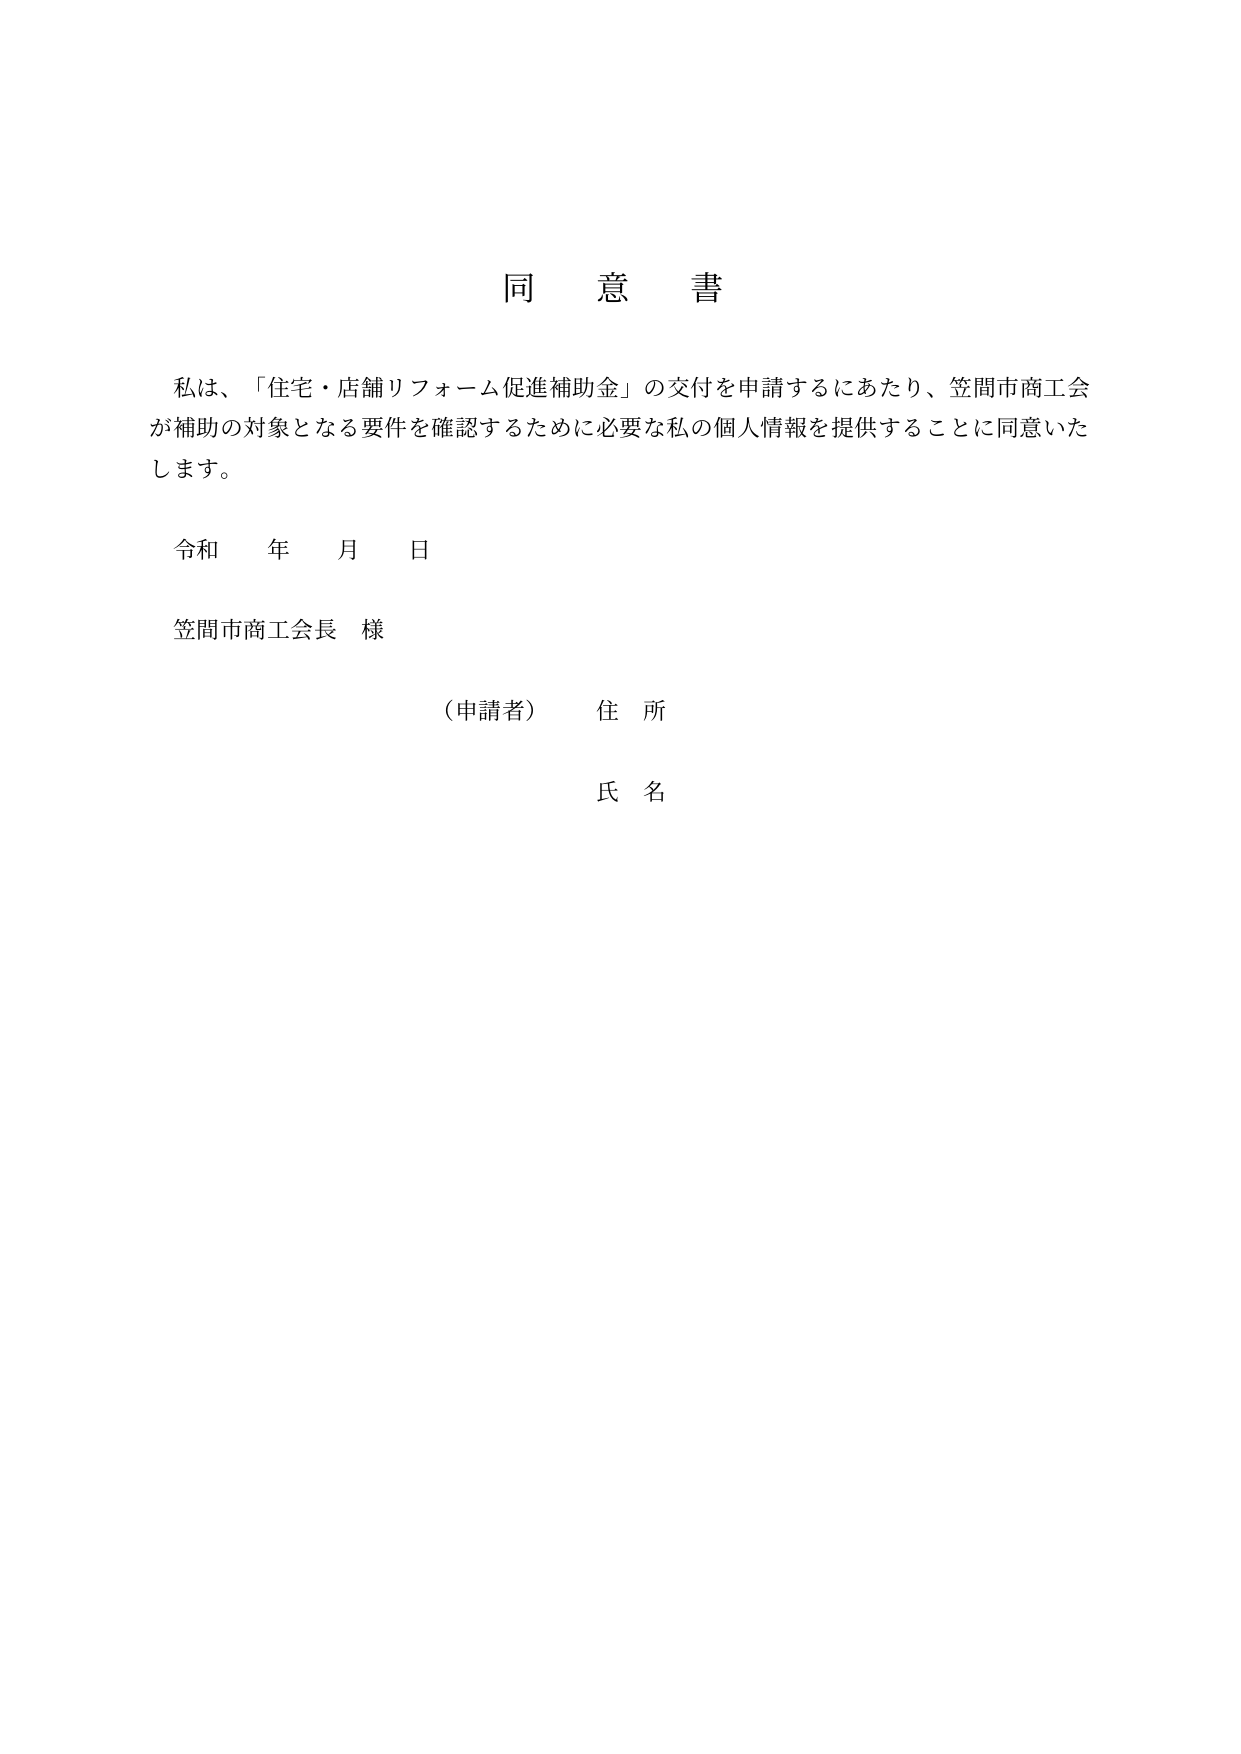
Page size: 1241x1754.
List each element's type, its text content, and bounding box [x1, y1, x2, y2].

text 笠間市商工会長 様 [149, 609, 1091, 649]
text 令和 年 月 日 [149, 528, 1091, 568]
text 私は、「住宅・店舗リフォーム促進補助金」の交付を申請するにあたり、笠間市商工会が補助の対象となる要件を確認するために必要な私の個人情報を提供することに同意いたします。 [149, 366, 1091, 488]
text （申請者） 住 所 [149, 690, 1091, 730]
text 氏 名 [149, 771, 1091, 811]
text 同 意 書 [149, 245, 1091, 326]
